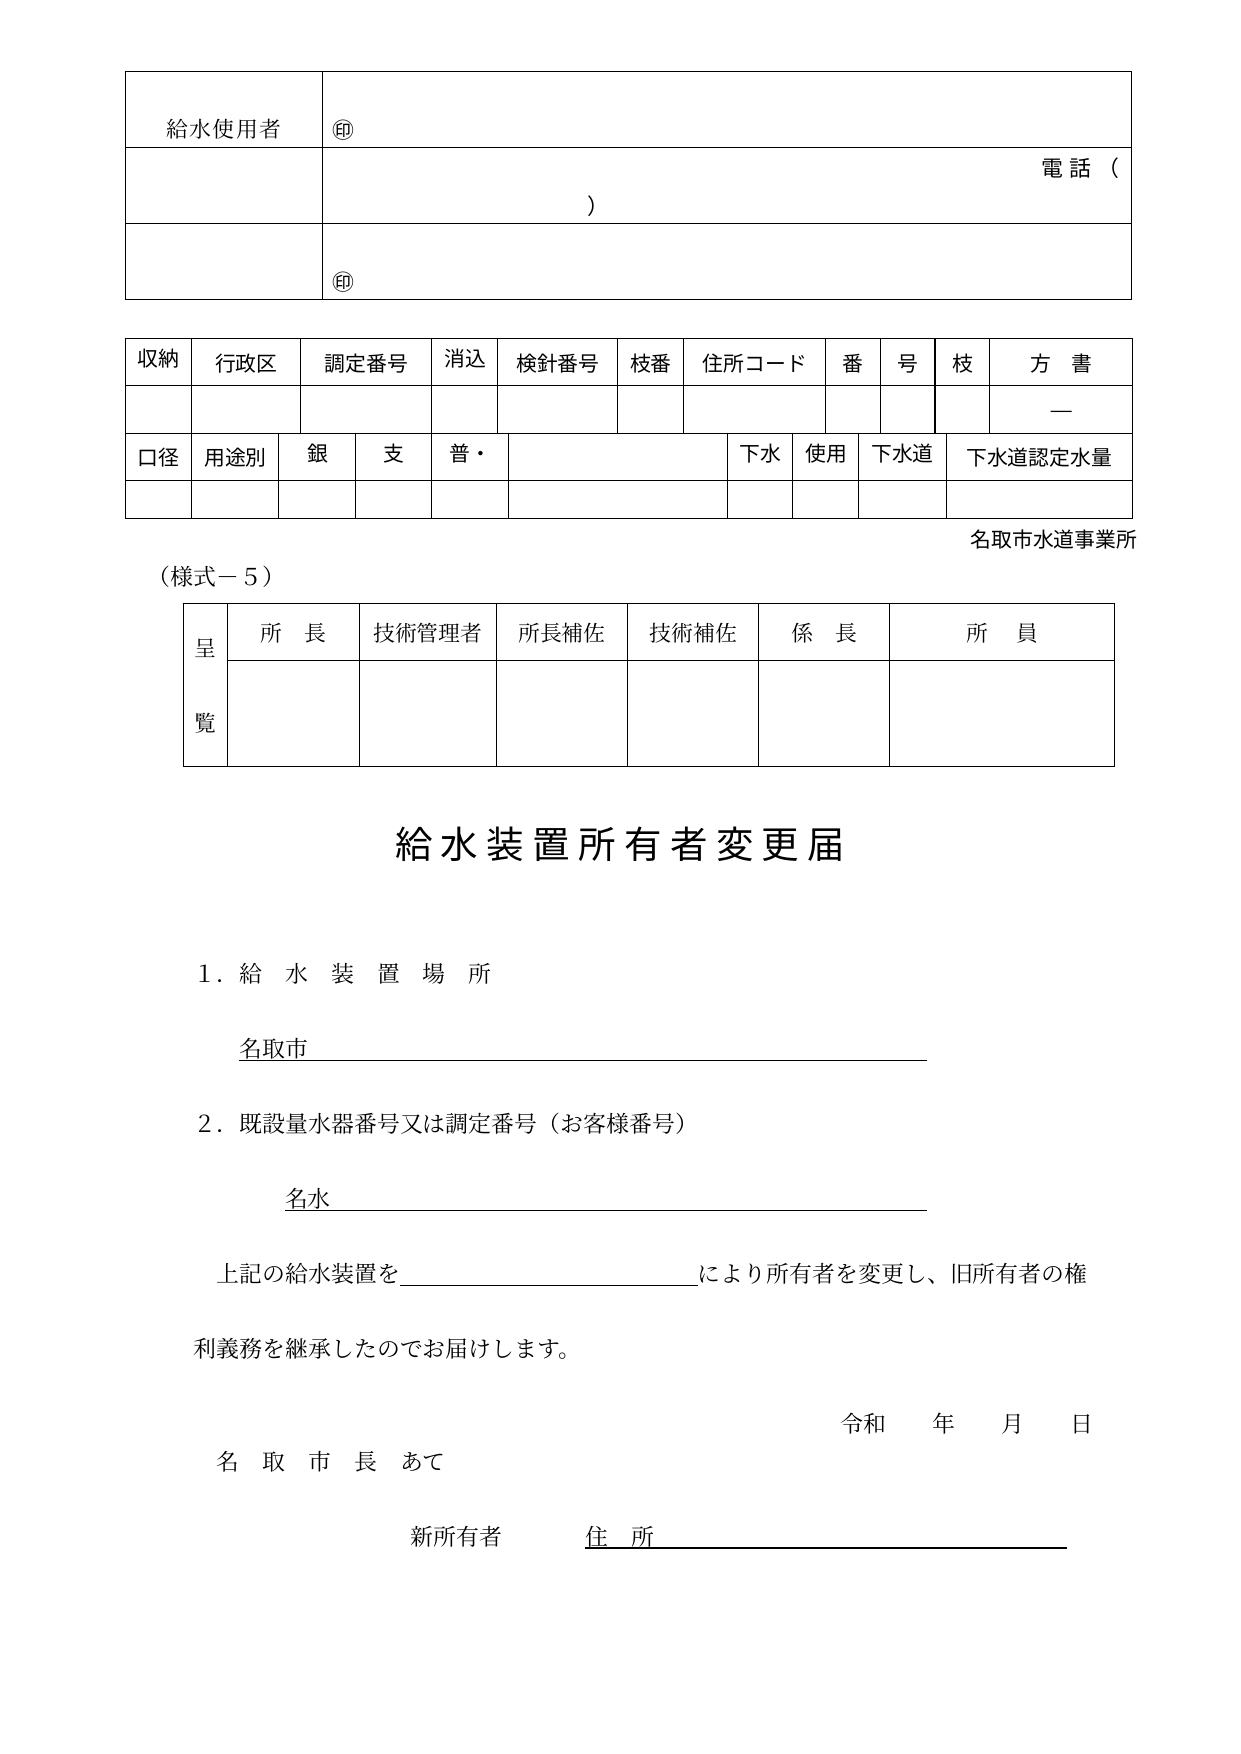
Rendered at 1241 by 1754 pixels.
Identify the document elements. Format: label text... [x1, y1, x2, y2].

table_cell [192, 386, 300, 432]
table_header 検針番号 [498, 339, 617, 385]
table_cell [890, 661, 1114, 766]
table_cell [936, 386, 989, 432]
table_cell [126, 386, 191, 432]
table_cell [881, 386, 934, 432]
table_cell [826, 386, 880, 432]
table_header 号 [881, 339, 934, 385]
text 名 取 市 長 あて [148, 1442, 1092, 1479]
table_cell [497, 661, 627, 766]
table_cell [126, 224, 322, 299]
table_header 調定番号 [301, 339, 431, 385]
table_cell [301, 386, 431, 432]
table_cell [859, 481, 946, 518]
table_cell [498, 386, 617, 432]
table_header 枝番 [618, 339, 683, 385]
text 利義務を継承したのでお届けします。 [148, 1329, 1092, 1367]
table_header 消込 番号 [432, 339, 497, 385]
table_cell [356, 481, 431, 518]
table_cell [432, 481, 508, 518]
table_cell [432, 386, 497, 432]
table_cell 用途別 [192, 434, 278, 480]
table_cell [192, 481, 278, 518]
table_cell 下水 有無 [728, 434, 792, 480]
table_cell [793, 481, 858, 518]
table_cell [628, 661, 758, 766]
table_cell [618, 386, 683, 432]
table_cell [509, 434, 727, 480]
table_cell 電話（ ） [555, 148, 1131, 223]
table_cell 普・当 [432, 434, 508, 480]
table_cell 下水道認定水量 [947, 434, 1132, 480]
table_header 所 長 [228, 604, 359, 660]
text 上記の給水装置を により所有者を変更し、旧所有者の権 [148, 1254, 1092, 1292]
table_cell 支 店 [356, 434, 431, 480]
table_header 番 [826, 339, 880, 385]
table_header 所 員 [890, 604, 1114, 660]
table_cell 下水道 用 途 [859, 434, 946, 480]
table_cell ㊞ [323, 224, 1131, 299]
table_header 住所コード [684, 339, 825, 385]
table_cell [728, 481, 792, 518]
table_header 係 長 [759, 604, 889, 660]
table_cell [126, 481, 191, 518]
text （様式－５） [148, 557, 1092, 594]
table_header 呈 覧 [184, 604, 227, 766]
table_header 所長補佐 [497, 604, 627, 660]
table_cell [509, 481, 727, 518]
table_cell 銀 行 [279, 434, 355, 480]
text １．給 水 装 置 場 所 [148, 954, 1092, 992]
table_cell [759, 661, 889, 766]
table_cell 給水使用者 [126, 72, 322, 147]
table_header 技術管理者 [360, 604, 496, 660]
text 令和 年 月 日 [148, 1404, 1092, 1442]
table_cell 口径 [126, 434, 191, 480]
text 給 水 装 置 所 有 者 変 更 届 [148, 804, 1092, 879]
table_cell [684, 386, 825, 432]
table_cell [126, 148, 322, 223]
text 水道事業所 [148, 519, 1137, 557]
table_cell [360, 661, 496, 766]
table_header 技術補佐 [628, 604, 758, 660]
table_cell ― [990, 386, 1132, 432]
table_cell [323, 148, 555, 223]
text 名水 [148, 1179, 1092, 1217]
table_header 収納 区分 [126, 339, 191, 385]
table_cell [947, 481, 1132, 518]
table_cell [279, 481, 355, 518]
table_header 行政区 [192, 339, 300, 385]
text 新所有者 住 所 [148, 1517, 1092, 1554]
table_cell ㊞ [323, 72, 1131, 147]
table_header 枝 [936, 339, 989, 385]
text ２．既設量水器番号又は調定番号（お客様番号） [148, 1104, 1092, 1142]
table_header 方 書 [990, 339, 1132, 385]
table_cell 使用 区分 [793, 434, 858, 480]
table_cell [228, 661, 359, 766]
